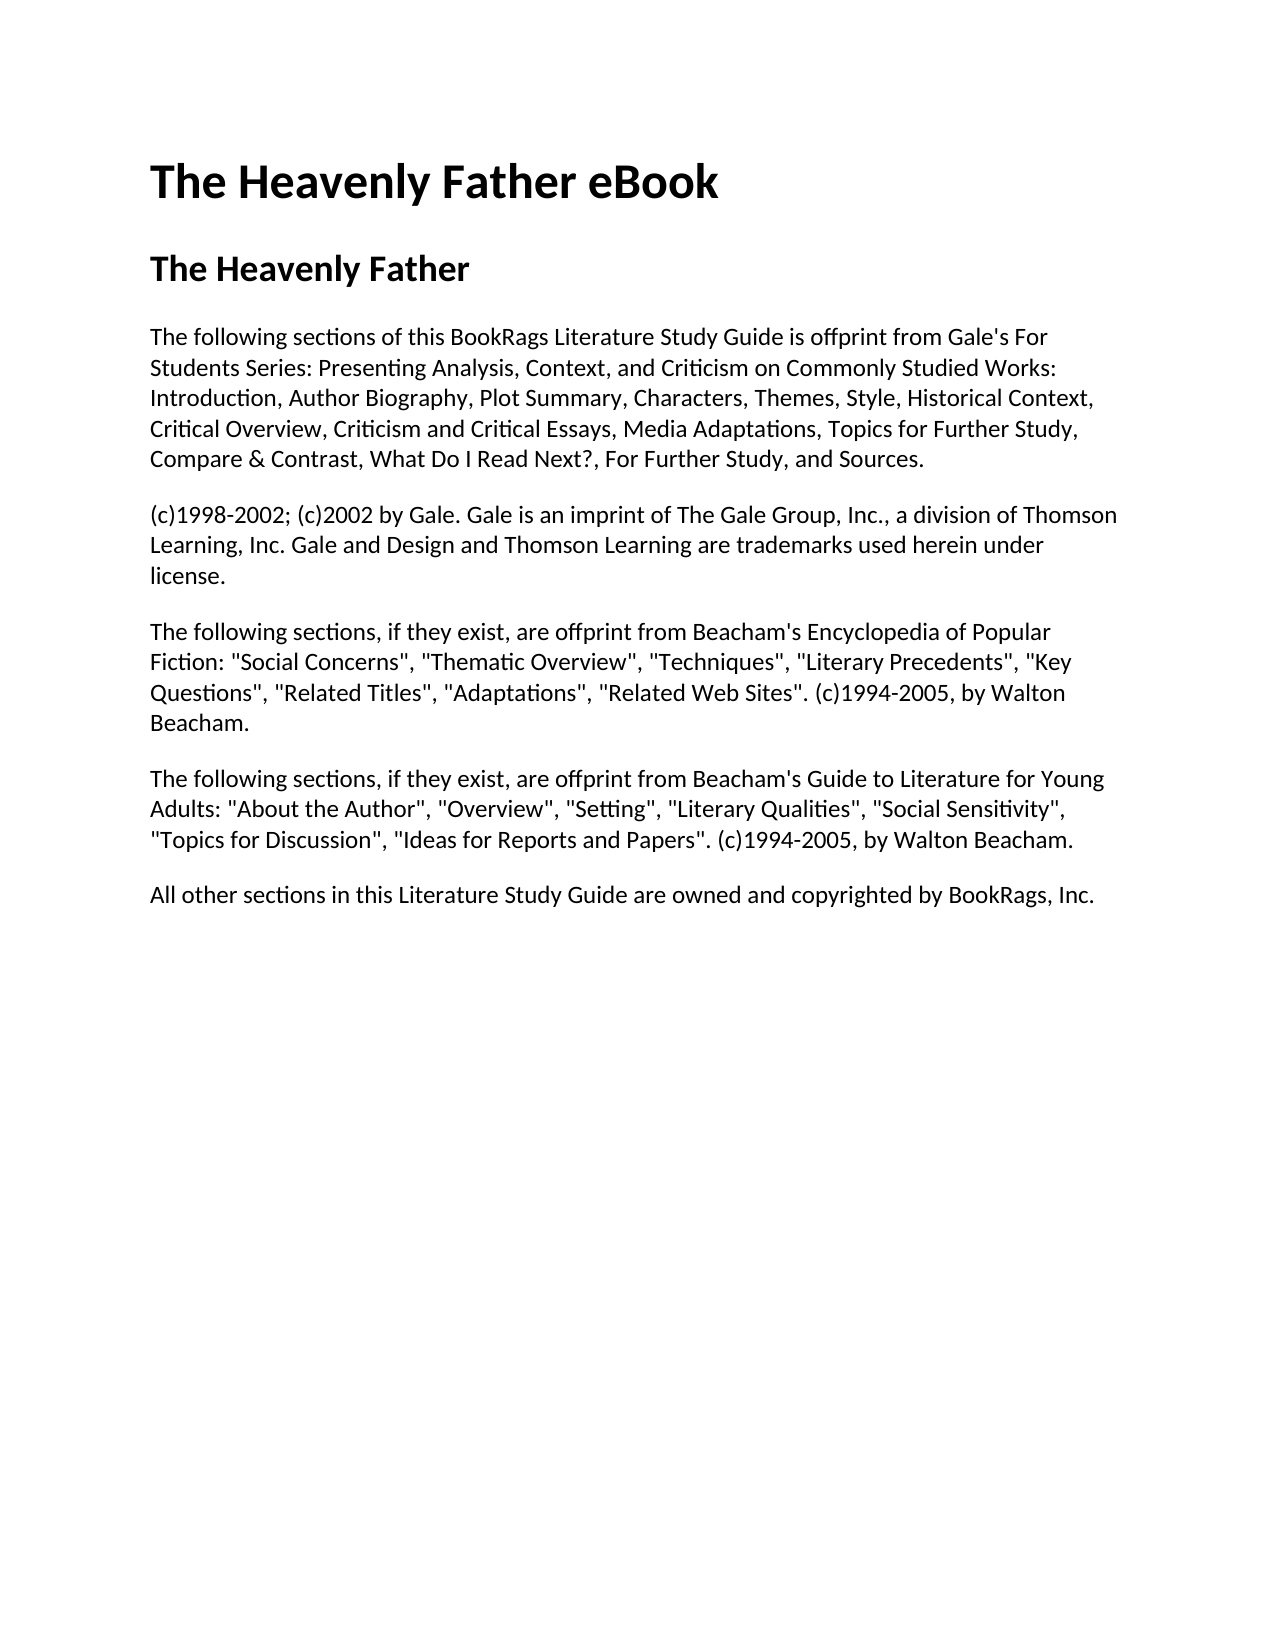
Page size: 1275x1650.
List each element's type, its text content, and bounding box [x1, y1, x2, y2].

text The following sections, if they exist, are offprint from Beacham's Guide to Literature for Young Adults: "About the Author", "Overview", "Setting", "Literary Qualities", "Social Sensitivity", "Topics for Discussion", "Ideas for Reports and Papers". (c)1994-2005, by Walton Beacham. [150, 763, 1125, 854]
text (c)1998-2002; (c)2002 by Gale. Gale is an imprint of The Gale Group, Inc., a division of Thomson Learning, Inc. Gale and Design and Thomson Learning are trademarks used herein under license. [150, 499, 1125, 591]
text All other sections in this Literature Study Guide are owned and copyrighted by BookRags, Inc. [150, 879, 1125, 910]
text The Heavenly Father eBook [150, 150, 1125, 211]
text The following sections of this BookRags Literature Study Guide is offprint from Gale's For Students Series: Presenting Analysis, Context, and Criticism on Commonly Studied Works: Introduction, Author Biography, Plot Summary, Characters, Themes, Style, Historical Context, Critical Overview, Criticism and Critical Essays, Media Adaptations, Topics for Further Study, Compare & Contrast, What Do I Read Next?, For Further Study, and Sources. [150, 322, 1125, 474]
text The Heavenly Father [150, 244, 1125, 290]
text The following sections, if they exist, are offprint from Beacham's Encyclopedia of Popular Fiction: "Social Concerns", "Thematic Overview", "Techniques", "Literary Precedents", "Key Questions", "Related Titles", "Adaptations", "Related Web Sites". (c)1994-2005, by Walton Beacham. [150, 616, 1125, 738]
